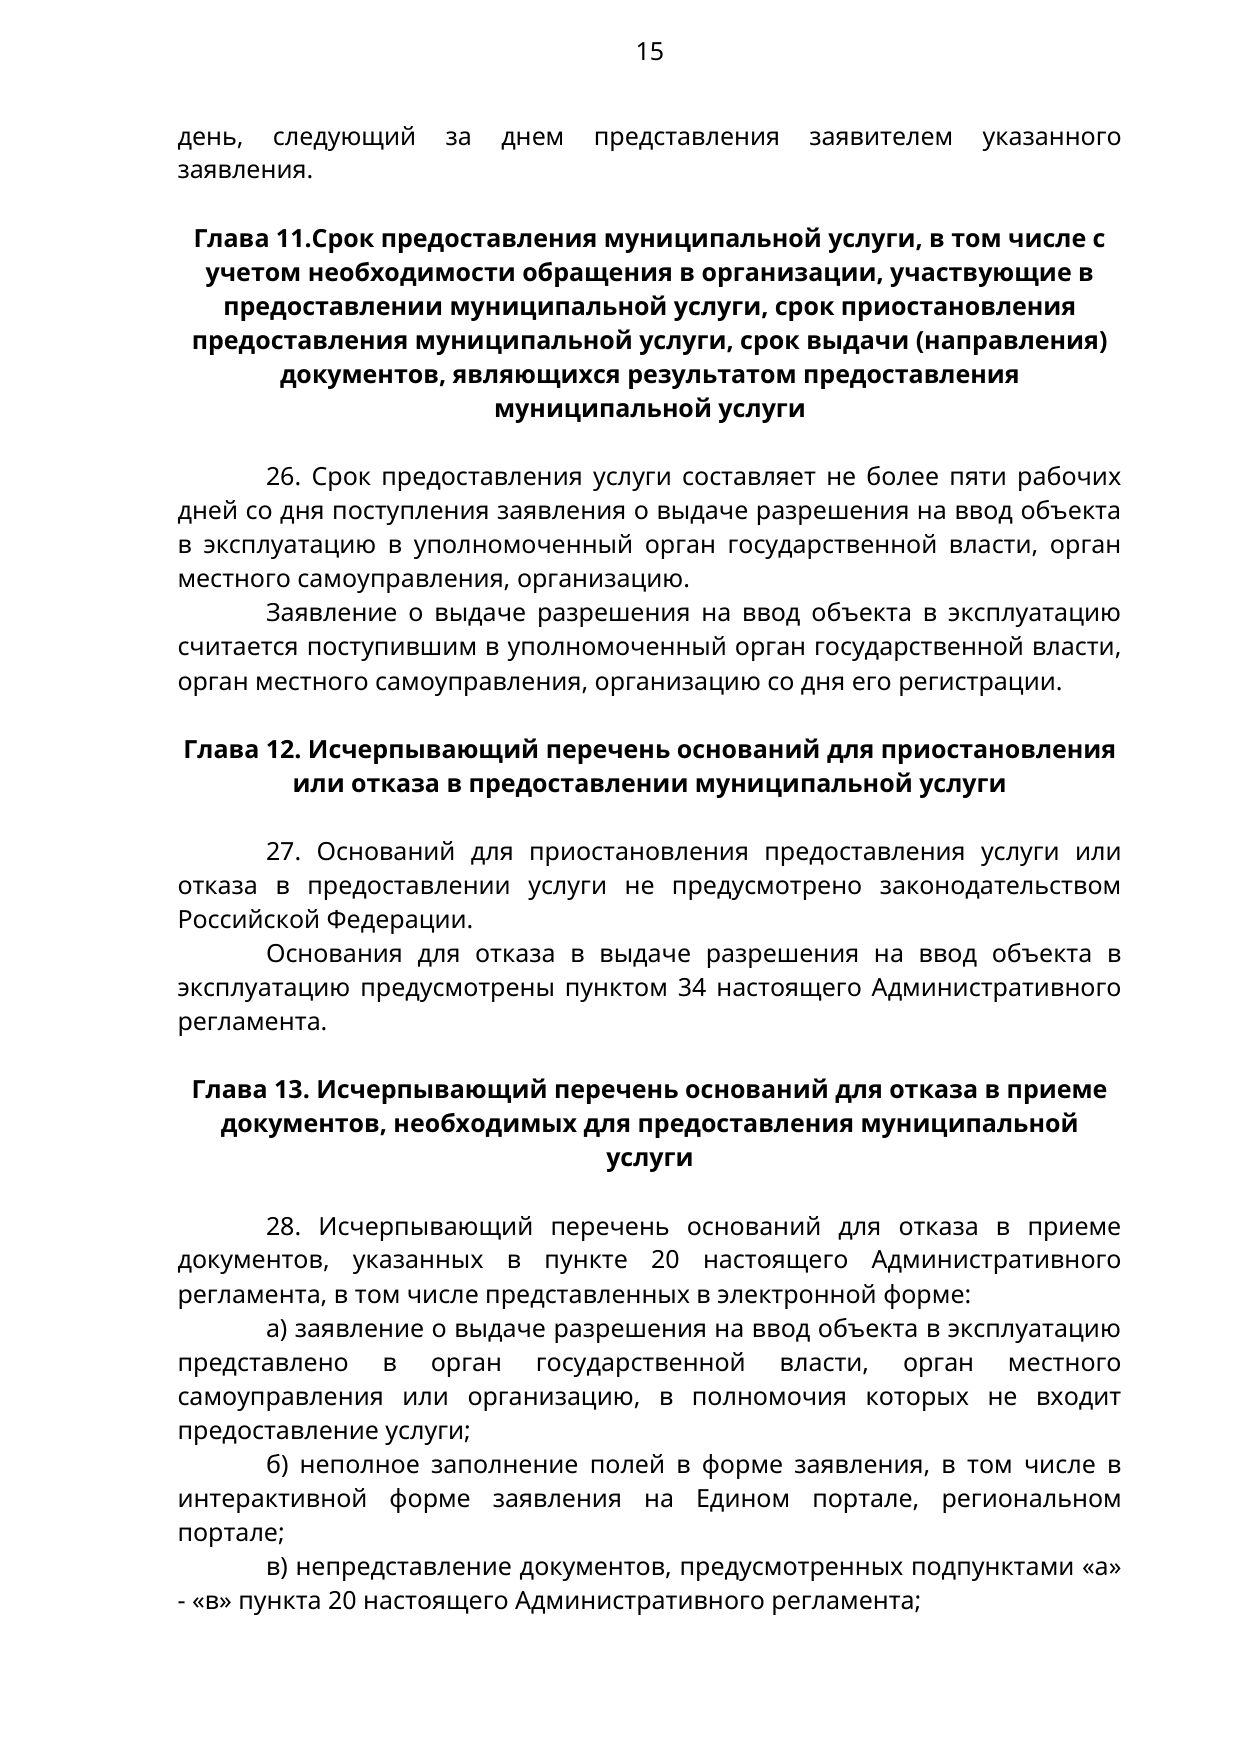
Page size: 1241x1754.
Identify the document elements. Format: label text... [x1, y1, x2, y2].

text б) неполное заполнение полей в форме заявления, в том числе в интерактивной форме заявления на Едином портале, региональном портале; [177, 1447, 1122, 1549]
text в) непредставление документов, предусмотренных подпунктами «а» - «в» пункта 20 настоящего Административного регламента; [177, 1549, 1122, 1617]
text Основания для отказа в выдаче разрешения на ввод объекта в эксплуатацию предусмотрены пунктом 34 настоящего Административного регламента. [177, 936, 1122, 1038]
text 26. Срок предоставления услуги составляет не более пяти рабочих дней со дня поступления заявления о выдаче разрешения на ввод объекта в эксплуатацию в уполномоченный орган государственной власти, орган местного самоуправления, организацию. [177, 459, 1122, 595]
text Глава 11.Срок предоставления муниципальной услуги, в том числе с учетом необходимости обращения в организации, участвующие в предоставлении муниципальной услуги, срок приостановления предоставления муниципальной услуги, срок выдачи (направления) документов, являющихся результатом предоставления муниципальной услуги [177, 220, 1122, 425]
text Заявление о выдаче разрешения на ввод объекта в эксплуатацию считается поступившим в уполномоченный орган государственной власти, орган местного самоуправления, организацию со дня его регистрации. [177, 595, 1122, 697]
text Глава 12. Исчерпывающий перечень оснований для приостановления или отказа в предоставлении муниципальной услуги [177, 731, 1122, 799]
text а) заявление о выдаче разрешения на ввод объекта в эксплуатацию представлено в орган государственной власти, орган местного самоуправления или организацию, в полномочия которых не входит предоставление услуги; [177, 1310, 1122, 1447]
text 28. Исчерпывающий перечень оснований для отказа в приеме документов, указанных в пункте 20 настоящего Административного регламента, в том числе представленных в электронной форме: [177, 1208, 1122, 1310]
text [177, 118, 1122, 186]
text 27. Оснований для приостановления предоставления услуги или отказа в предоставлении услуги не предусмотрено законодательством Российской Федерации. [177, 833, 1122, 936]
text Глава 13. Исчерпывающий перечень оснований для отказа в приеме документов, необходимых для предоставления муниципальной услуги [177, 1072, 1122, 1174]
